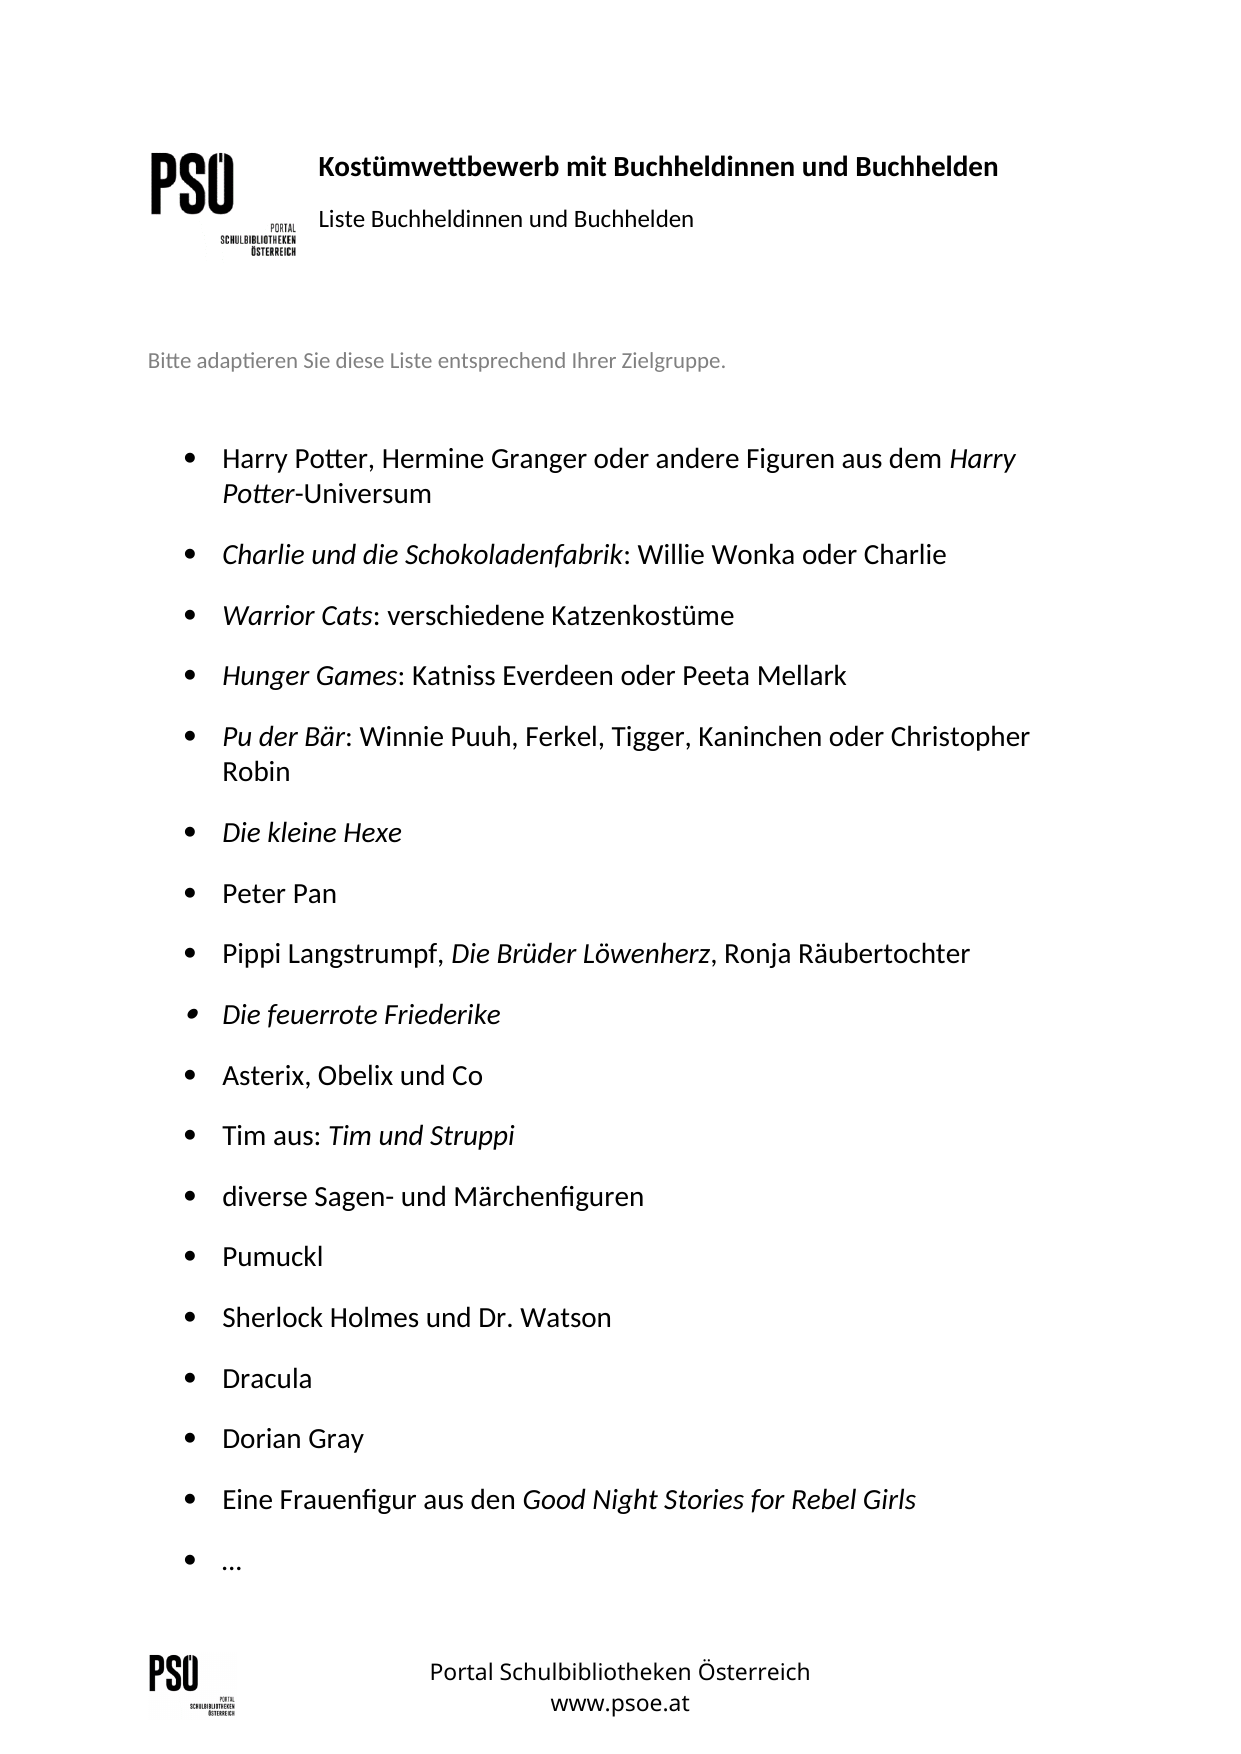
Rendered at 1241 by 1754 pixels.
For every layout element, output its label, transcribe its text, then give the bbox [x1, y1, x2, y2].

list Hunger Games: Katniss Everdeen oder Peeta Mellark [185, 657, 1093, 693]
text Kostümwettbewerb mit Buchheldinnen und Buchhelden [300, 148, 1093, 183]
list Die kleine Hexe [185, 814, 1093, 850]
list Asterix, Obelix und Co [185, 1057, 1093, 1092]
picture [147, 148, 300, 263]
list Pu der Bär: Winnie Puuh, Ferkel, Tigger, Kaninchen oder Christopher Robin [185, 718, 1093, 789]
list … [185, 1542, 1093, 1577]
list Charlie und die Schokoladenfabrik: Willie Wonka oder Charlie [185, 536, 1093, 572]
list Pumuckl [185, 1238, 1093, 1274]
picture [147, 1652, 237, 1720]
list Pippi Langstrumpf, Die Brüder Löwenherz, Ronja Räubertochter [185, 935, 1093, 971]
list Sherlock Holmes und Dr. Watson [185, 1299, 1093, 1335]
list Eine Frauenfigur aus den Good Night Stories for Rebel Girls [185, 1481, 1093, 1517]
list Tim aus: Tim und Struppi [185, 1117, 1093, 1153]
text Bitte adaptieren Sie diese Liste entsprechend Ihrer Zielgruppe. [148, 346, 1093, 374]
text Liste Buchheldinnen und Buchhelden [300, 203, 1093, 233]
list Warrior Cats: verschiedene Katzenkostüme [185, 597, 1093, 632]
list Peter Pan [185, 875, 1093, 910]
list diverse Sagen- und Märchenfiguren [185, 1178, 1093, 1213]
list Die feuerrote Friederike [185, 996, 1093, 1032]
list Harry Potter, Hermine Granger oder andere Figuren aus dem Harry Potter-Universum [185, 440, 1093, 511]
list Dorian Gray [185, 1420, 1093, 1456]
list Dracula [185, 1360, 1093, 1395]
